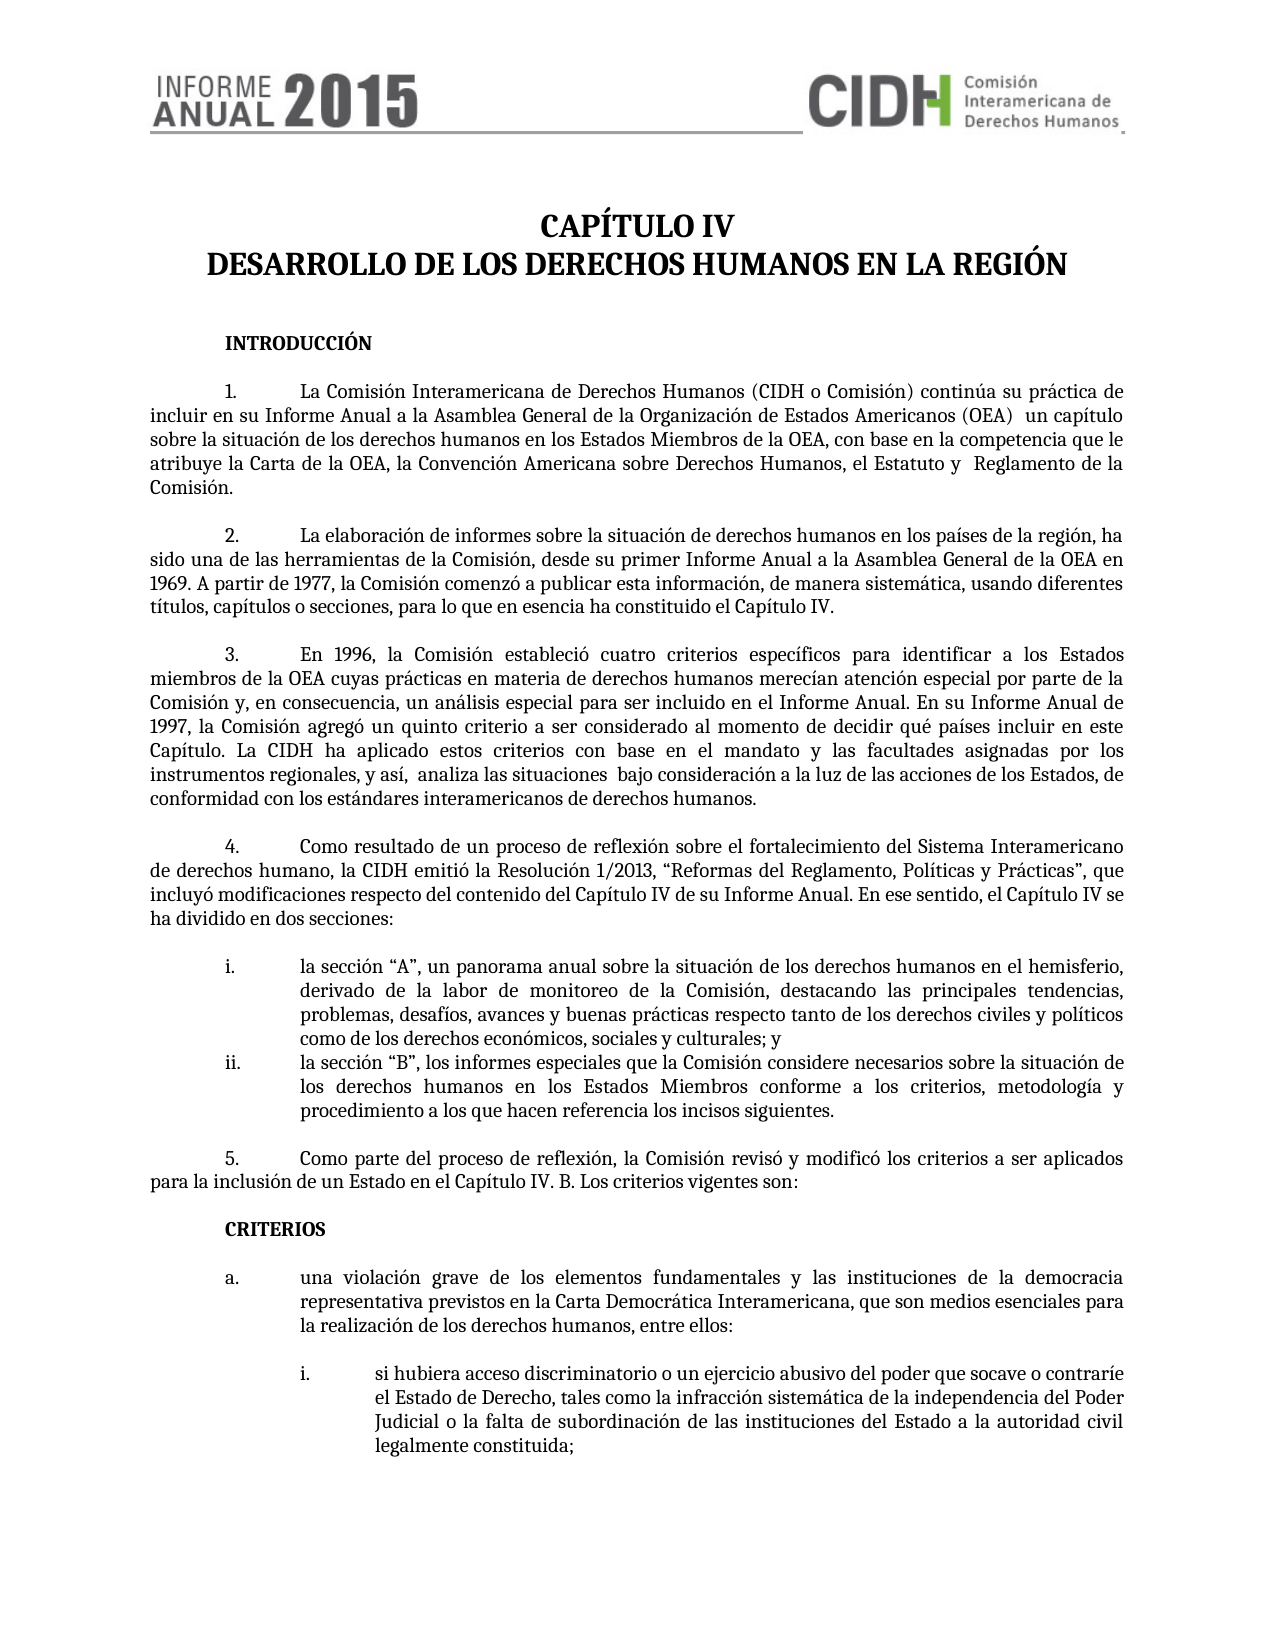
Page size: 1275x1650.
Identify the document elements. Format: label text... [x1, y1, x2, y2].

picture [803, 65, 1122, 135]
list Como resultado de un proceso de reflexión sobre el fortalecimiento del Sistema Interamericano de derechos humano, la CIDH emitió la Resolución 1/2013, “Reformas del Reglamento, Políticas y Prácticas”, que incluyó modificaciones respecto del contenido del Capítulo IV de su Informe Anual. En ese sentido, el Capítulo IV se ha dividido en dos secciones: [150, 835, 1125, 931]
text i. la sección “A”, un panorama anual sobre la situación de los derechos humanos en el hemisferio, derivado de la labor de monitoreo de la Comisión, destacando las principales tendencias, problemas, desafíos, avances y buenas prácticas respecto tanto de los derechos civiles y políticos como de los derechos económicos, sociales y culturales; y [225, 954, 1125, 1050]
list En 1996, la Comisión estableció cuatro criterios específicos para identificar a los Estados miembros de la OEA cuyas prácticas en materia de derechos humanos merecían atención especial por parte de la Comisión y, en consecuencia, un análisis especial para ser incluido en el Informe Anual. En su Informe Anual de 1997, la Comisión agregó un quinto criterio a ser considerado al momento de decidir qué países incluir en este Capítulo. La CIDH ha aplicado estos criterios con base en el mandato y las facultades asignadas por los instrumentos regionales, y así, analiza las situaciones bajo consideración a la luz de las acciones de los Estados, de conformidad con los estándares interamericanos de derechos humanos. [150, 643, 1125, 811]
list Como parte del proceso de reflexión, la Comisión revisó y modificó los criterios a ser aplicados para la inclusión de un Estado en el Capítulo IV. B. Los criterios vigentes son: [150, 1146, 1125, 1194]
subtitle INTRODUCCIÓN [225, 332, 1121, 356]
list La Comisión Interamericana de Derechos Humanos (CIDH o Comisión) continúa su práctica de incluir en su Informe Anual a la Asamblea General de la Organización de Estados Americanos (OEA) un capítulo sobre la situación de los derechos humanos en los Estados Miembros de la OEA, con base en la competencia que le atribuye la Carta de la OEA, la Convención Americana sobre Derechos Humanos, el Estatuto y Reglamento de la Comisión. [150, 379, 1125, 499]
text i. si hubiera acceso discriminatorio o un ejercicio abusivo del poder que socave o contraríe el Estado de Derecho, tales como la infracción sistemática de la independencia del Poder Judicial o la falta de subordinación de las instituciones del Estado a la autoridad civil legalmente constituida; [300, 1362, 1125, 1458]
picture [145, 68, 427, 128]
list La elaboración de informes sobre la situación de derechos humanos en los países de la región, ha sido una de las herramientas de la Comisión, desde su primer Informe Anual a la Asamblea General de la OEA en 1969. A partir de 1977, la Comisión comenzó a publicar esta información, de manera sistemática, usando diferentes títulos, capítulos o secciones, para lo que en esencia ha constituido el Capítulo IV. [150, 523, 1125, 619]
text ii. la sección “B”, los informes especiales que la Comisión considere necesarios sobre la situación de los derechos humanos en los Estados Miembros conforme a los criterios, metodología y procedimiento a los que hacen referencia los incisos siguientes. [225, 1050, 1125, 1122]
text a. una violación grave de los elementos fundamentales y las instituciones de la democracia representativa previstos en la Carta Democrática Interamericana, que son medios esenciales para la realización de los derechos humanos, entre ellos: [225, 1266, 1125, 1338]
text CRITERIOS [150, 1218, 1125, 1242]
text CAPÍTULO IV DESARROLLO DE LOS DERECHOS HUMANOS EN LA REGIÓN [150, 207, 1125, 284]
